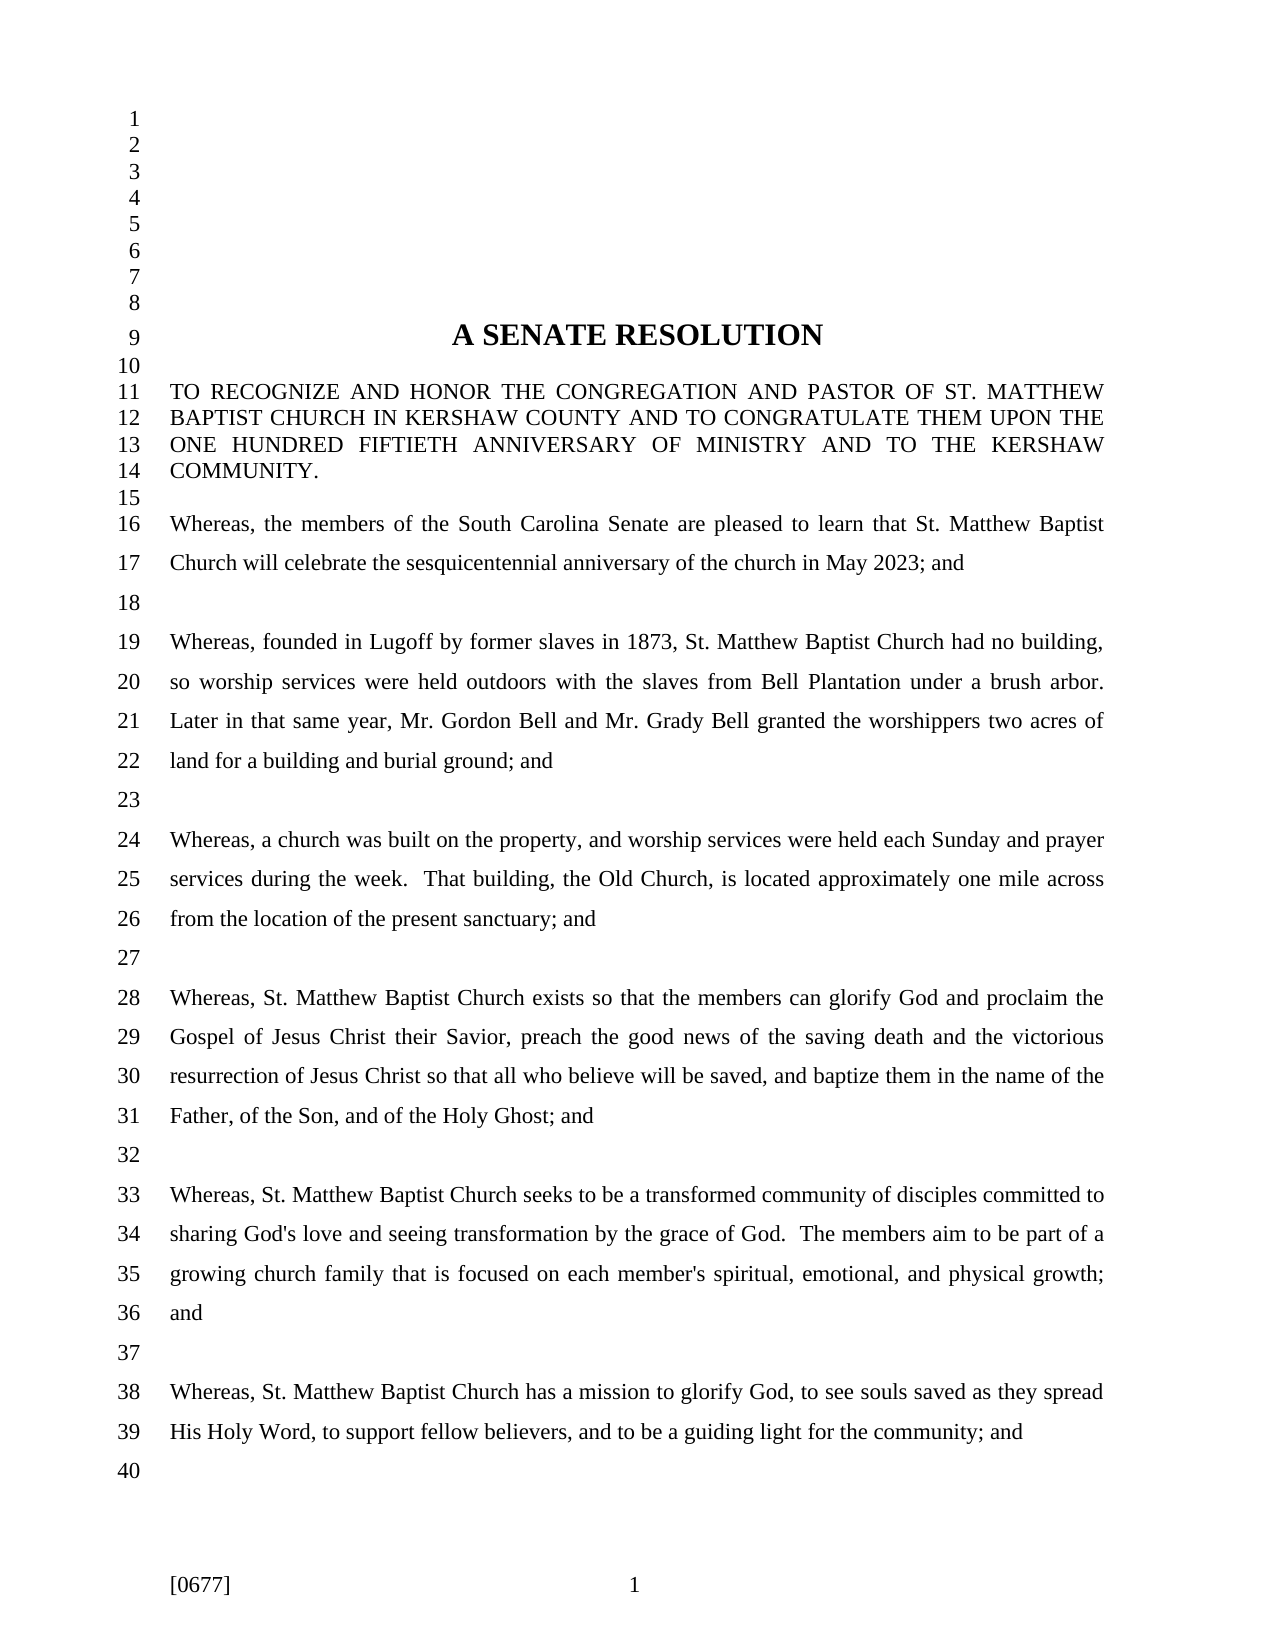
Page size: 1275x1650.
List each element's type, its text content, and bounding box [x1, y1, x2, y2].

text A RESOLUTION [169, 316, 1106, 352]
text Whereas, a church was built on the property, and worship services were held each Sunday and prayer services during the week. That building, the Old Church, is located approximately one mile across from the location of the present sanctuary; and [169, 826, 1106, 931]
text Whereas, the members of the South Carolina Senate are pleased to learn that St. Matthew Baptist Church will celebrate the sesquicentennial anniversary of the church in May 2023; and [169, 510, 1106, 576]
text Whereas, St. Matthew Baptist Church has a mission to glorify God, to see souls saved as they spread His Holy Word, to support fellow believers, and to be a guiding light for the community; and [169, 1378, 1106, 1444]
text Whereas, St. Matthew Baptist Church exists so that the members can glorify God and proclaim the Gospel of Jesus Christ their Savior, preach the good news of the saving death and the victorious resurrection of Jesus Christ so that all who believe will be saved, and baptize them in the name of the Father, of the Son, and of the Holy Ghost; and [169, 984, 1106, 1128]
text Whereas, founded in Lugoff by former slaves in 1873, St. Matthew Baptist Church had no building, so worship services were held outdoors with the slaves from Bell Plantation under a brush arbor. Later in that same year, Mr. Gordon Bell and Mr. Grady Bell granted the worshippers two acres of land for a building and burial ground; and [169, 628, 1106, 773]
text Whereas, St. Matthew Baptist Church seeks to be a transformed community of disciples committed to sharing God's love and seeing transformation by the grace of God. The members aim to be part of a growing church family that is focused on each member's spiritual, emotional, and physical growth; and [169, 1181, 1106, 1326]
